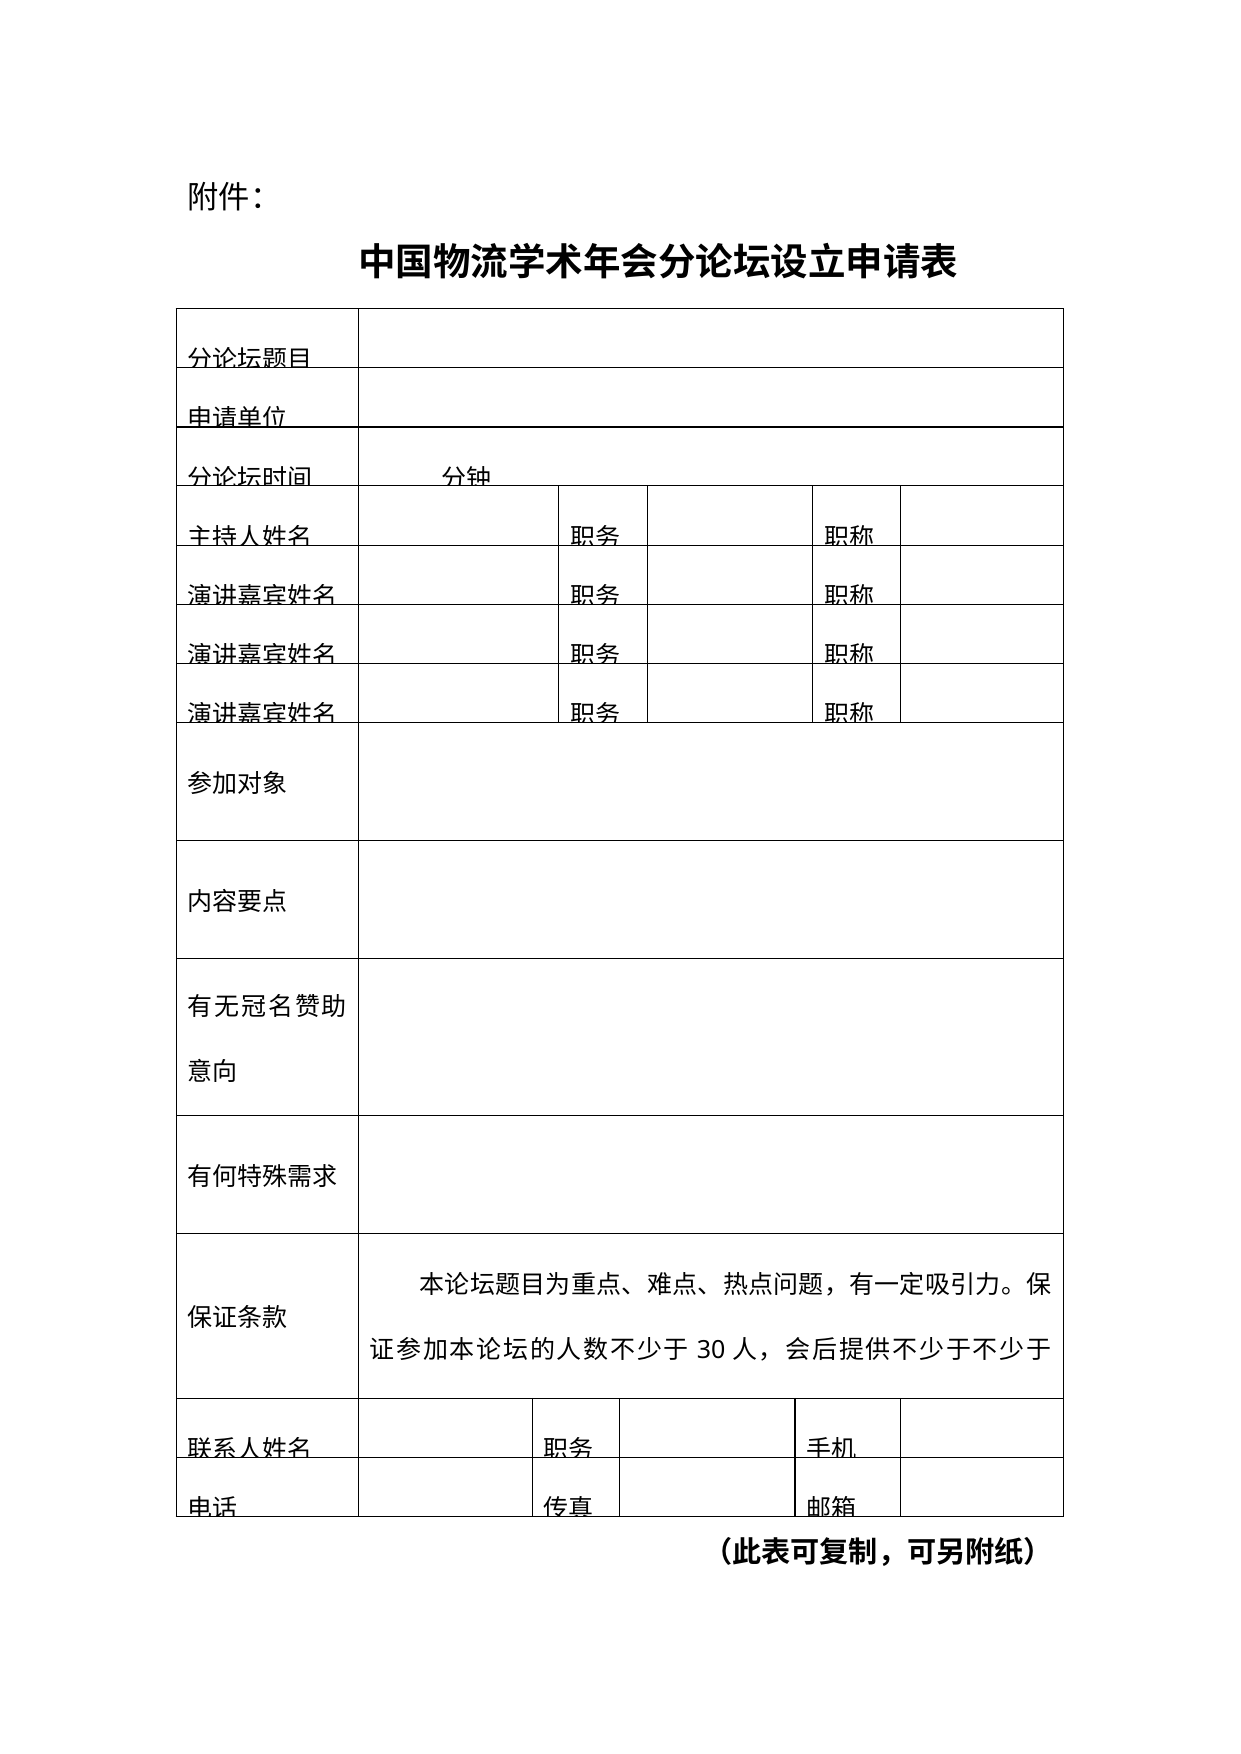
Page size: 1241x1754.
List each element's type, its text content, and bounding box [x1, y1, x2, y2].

table_cell [620, 1399, 794, 1457]
table_cell 保证条款 [177, 1234, 358, 1398]
table_cell 职称 [813, 664, 900, 722]
table_cell 演讲嘉宾姓名 [177, 664, 358, 722]
table_cell [648, 605, 812, 663]
table_cell 职务 [533, 1399, 619, 1457]
table_header [359, 309, 1063, 367]
table_cell [648, 664, 812, 722]
table_cell 电话 [177, 1458, 358, 1516]
table_cell 传真 [533, 1458, 619, 1516]
table_cell [901, 546, 1063, 603]
table_cell 职务 [559, 605, 647, 663]
table_cell [359, 664, 558, 722]
table_cell 职务 [559, 664, 647, 722]
table_cell [648, 486, 812, 544]
table_cell [901, 486, 1063, 544]
table_cell 邮箱 [796, 1458, 900, 1516]
table_cell [901, 1458, 1063, 1516]
table_cell [359, 841, 1063, 958]
table_cell 内容要点 [177, 841, 358, 958]
table_cell 申请单位 [177, 368, 358, 426]
table_cell 职务 [559, 546, 647, 603]
table_cell 职称 [813, 605, 900, 663]
table_cell [359, 605, 558, 663]
text 附件： [187, 162, 1053, 227]
text （此表可复制，可另附纸） [187, 1517, 1053, 1582]
table_cell 分钟 互动时间 分钟 [359, 428, 1063, 485]
table_cell [620, 1458, 794, 1516]
table_cell [359, 546, 558, 603]
table_cell [901, 605, 1063, 663]
table_cell [359, 368, 1063, 426]
table_cell 有何特殊需求 [177, 1116, 358, 1233]
table_cell [359, 959, 1063, 1114]
table_cell 职称 [813, 546, 900, 603]
table_cell 主持人姓名 [177, 486, 358, 544]
table_cell 联系人姓名 [177, 1399, 358, 1457]
table_header 分论坛题目 [177, 309, 358, 367]
table_cell 本论坛题目为重点、难点、热点问题，有一定吸引力。保证参加本论坛的人数不少于30人，会后提供不少于不少于5000字的分论坛主要观点和内容。 负责人签字： [359, 1234, 1063, 1398]
table_cell [359, 723, 1063, 840]
table_cell 演讲嘉宾姓名 [177, 605, 358, 663]
table_cell 参加对象 [177, 723, 358, 840]
table_cell 演讲嘉宾姓名 [177, 546, 358, 603]
table_cell [901, 1399, 1063, 1457]
table_cell [359, 1116, 1063, 1233]
table_cell [901, 664, 1063, 722]
table_cell [359, 1399, 532, 1457]
table_cell [359, 486, 558, 544]
table_cell [648, 546, 812, 603]
text 中国物流学术年会分论坛设立申请表 [187, 227, 1053, 292]
table_cell [359, 1458, 532, 1516]
table_cell 分论坛时间 [177, 428, 358, 485]
table_cell 职称 [813, 486, 900, 544]
table_cell 手机 [796, 1399, 900, 1457]
table_cell 有无冠名赞助意向 [177, 959, 358, 1114]
table_cell 职务 [559, 486, 647, 544]
